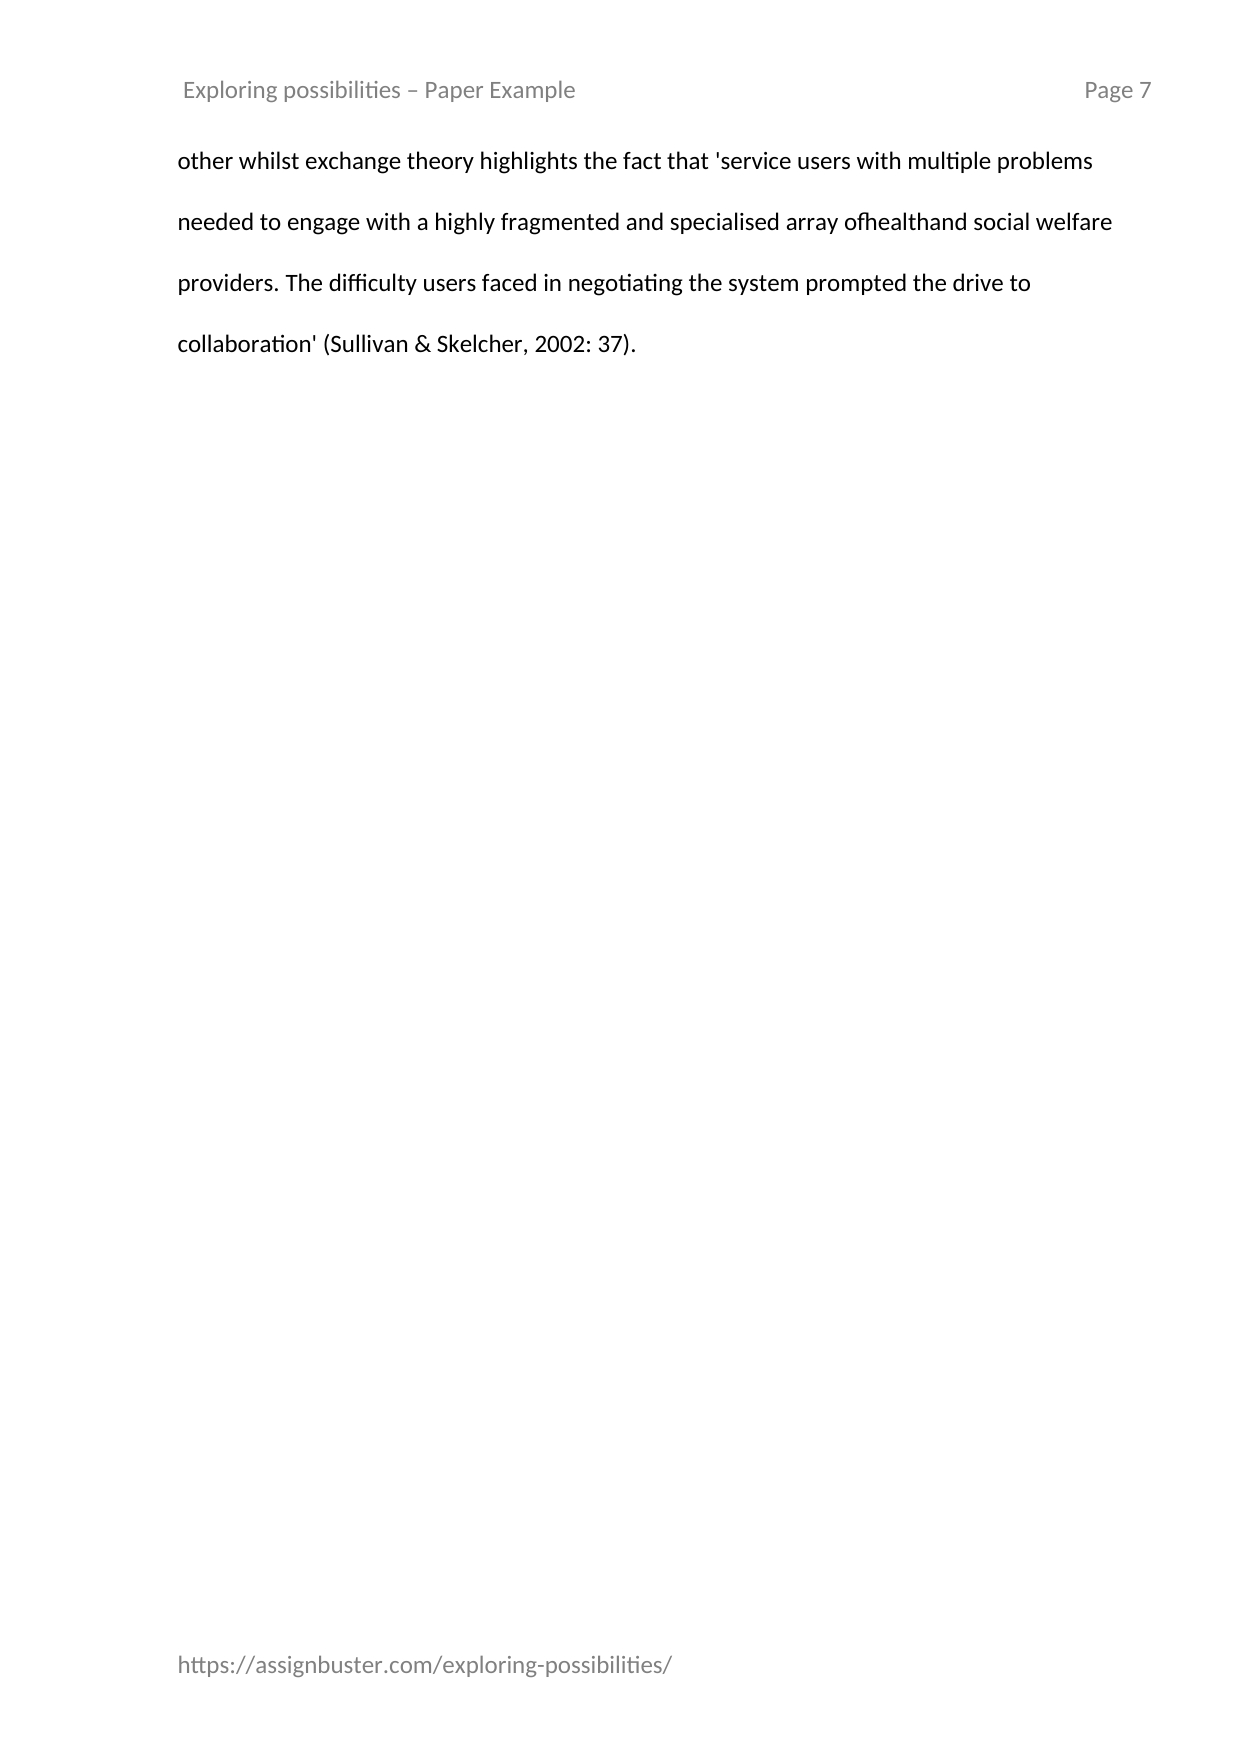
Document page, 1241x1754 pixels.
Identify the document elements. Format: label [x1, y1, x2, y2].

text [177, 145, 1152, 359]
